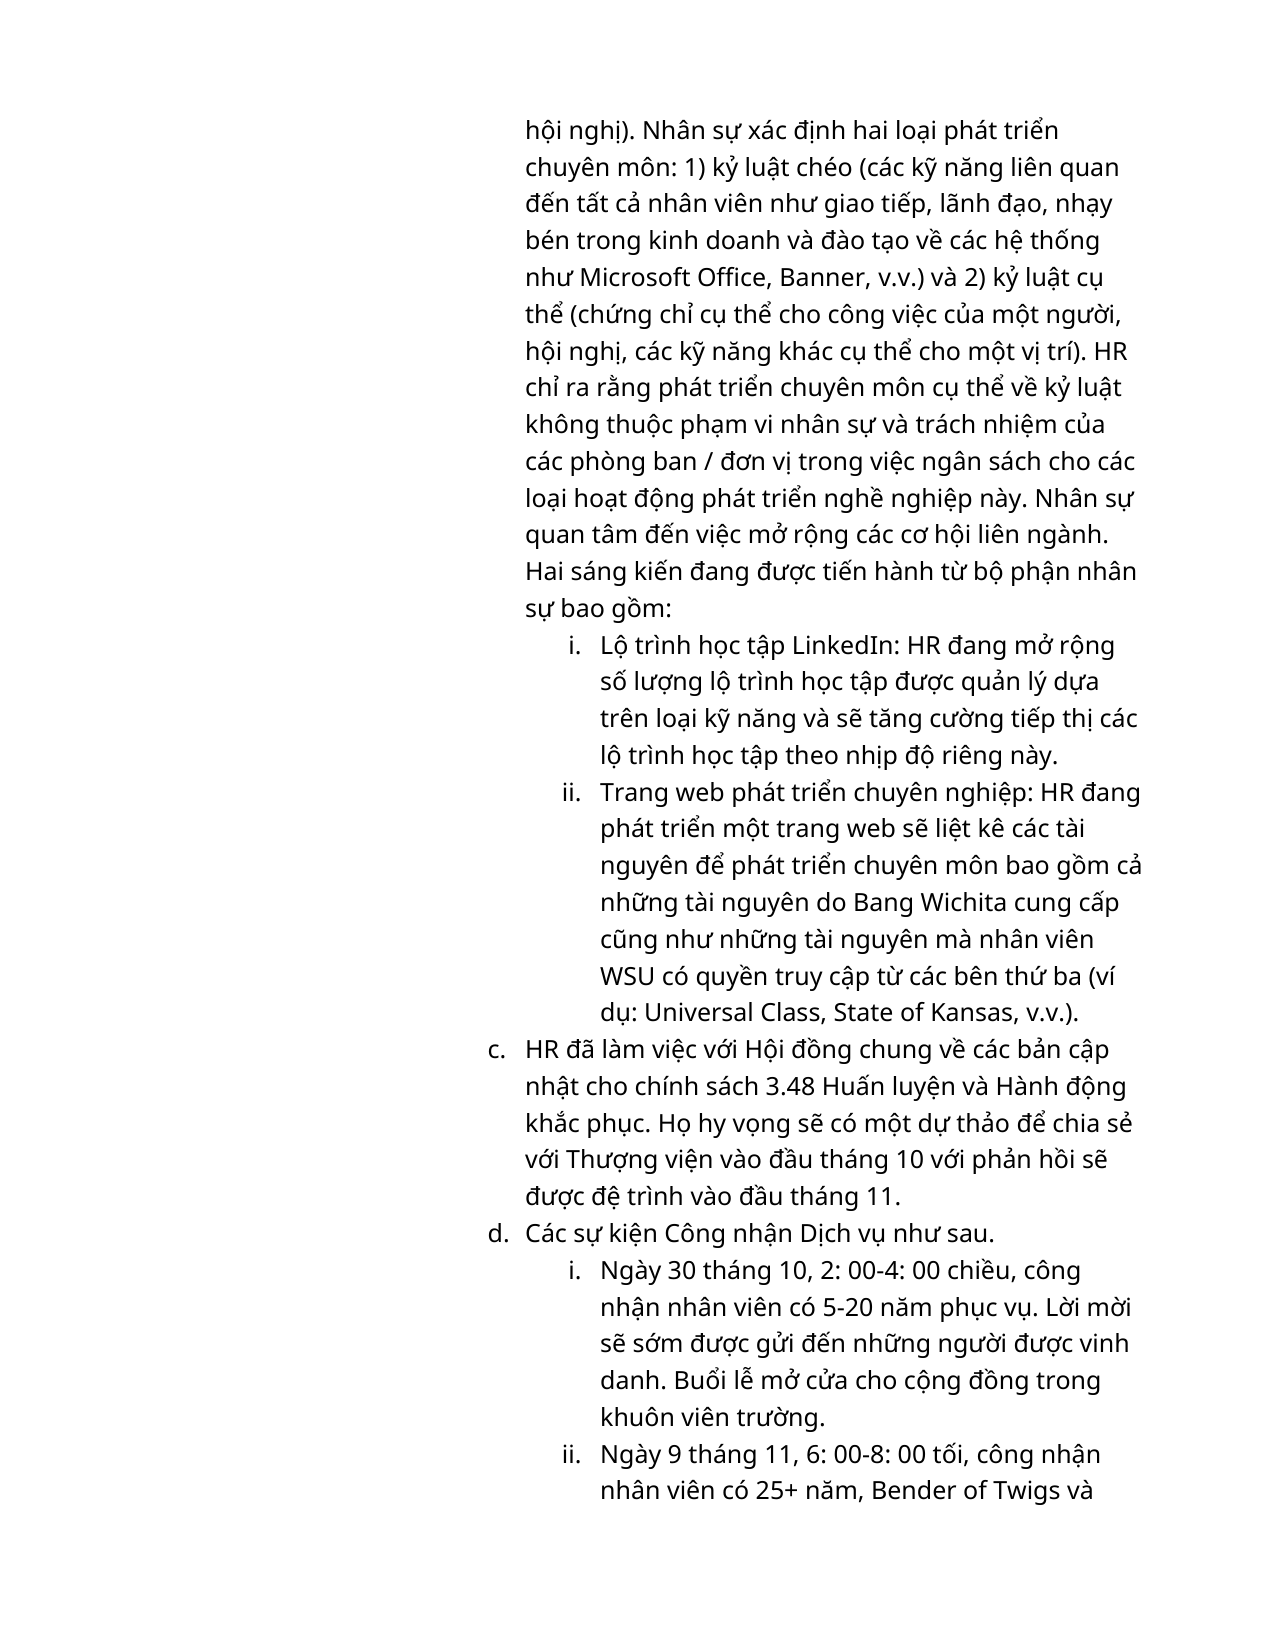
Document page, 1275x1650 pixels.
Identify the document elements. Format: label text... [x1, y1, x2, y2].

list Ngày 30 tháng 10, 2: 00-4: 00 chiều, công nhận nhân viên có 5-20 năm phục vụ. Lời mời sẽ sớm được gửi đến những người được vinh danh. Buổi lễ mở cửa cho cộng đồng trong khuôn viên trường. [581, 1252, 1144, 1433]
list Lộ trình học tập LinkedIn: HR đang mở rộng số lượng lộ trình học tập được quản lý dựa trên loại kỹ năng và sẽ tăng cường tiếp thị các lộ trình học tập theo nhịp độ riêng này. [581, 627, 1144, 772]
list HR đã làm việc với Hội đồng chung về các bản cập nhật cho chính sách 3.48 Huấn luyện và Hành động khắc phục. Họ hy vọng sẽ có một dự thảo để chia sẻ với Thượng viện vào đầu tháng 10 với phản hồi sẽ được đệ trình vào đầu tháng 11. [487, 1032, 1144, 1213]
list Các sự kiện Công nhận Dịch vụ như sau. [487, 1216, 1144, 1250]
list Trang web phát triển chuyên nghiệp: HR đang phát triển một trang web sẽ liệt kê các tài nguyên để phát triển chuyên môn bao gồm cả những tài nguyên do Bang Wichita cung cấp cũng như những tài nguyên mà nhân viên WSU có quyền truy cập từ các bên thứ ba (ví dụ: Universal Class, State of Kansas, v.v.). [581, 774, 1144, 1029]
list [487, 112, 1144, 624]
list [581, 1436, 1144, 1507]
